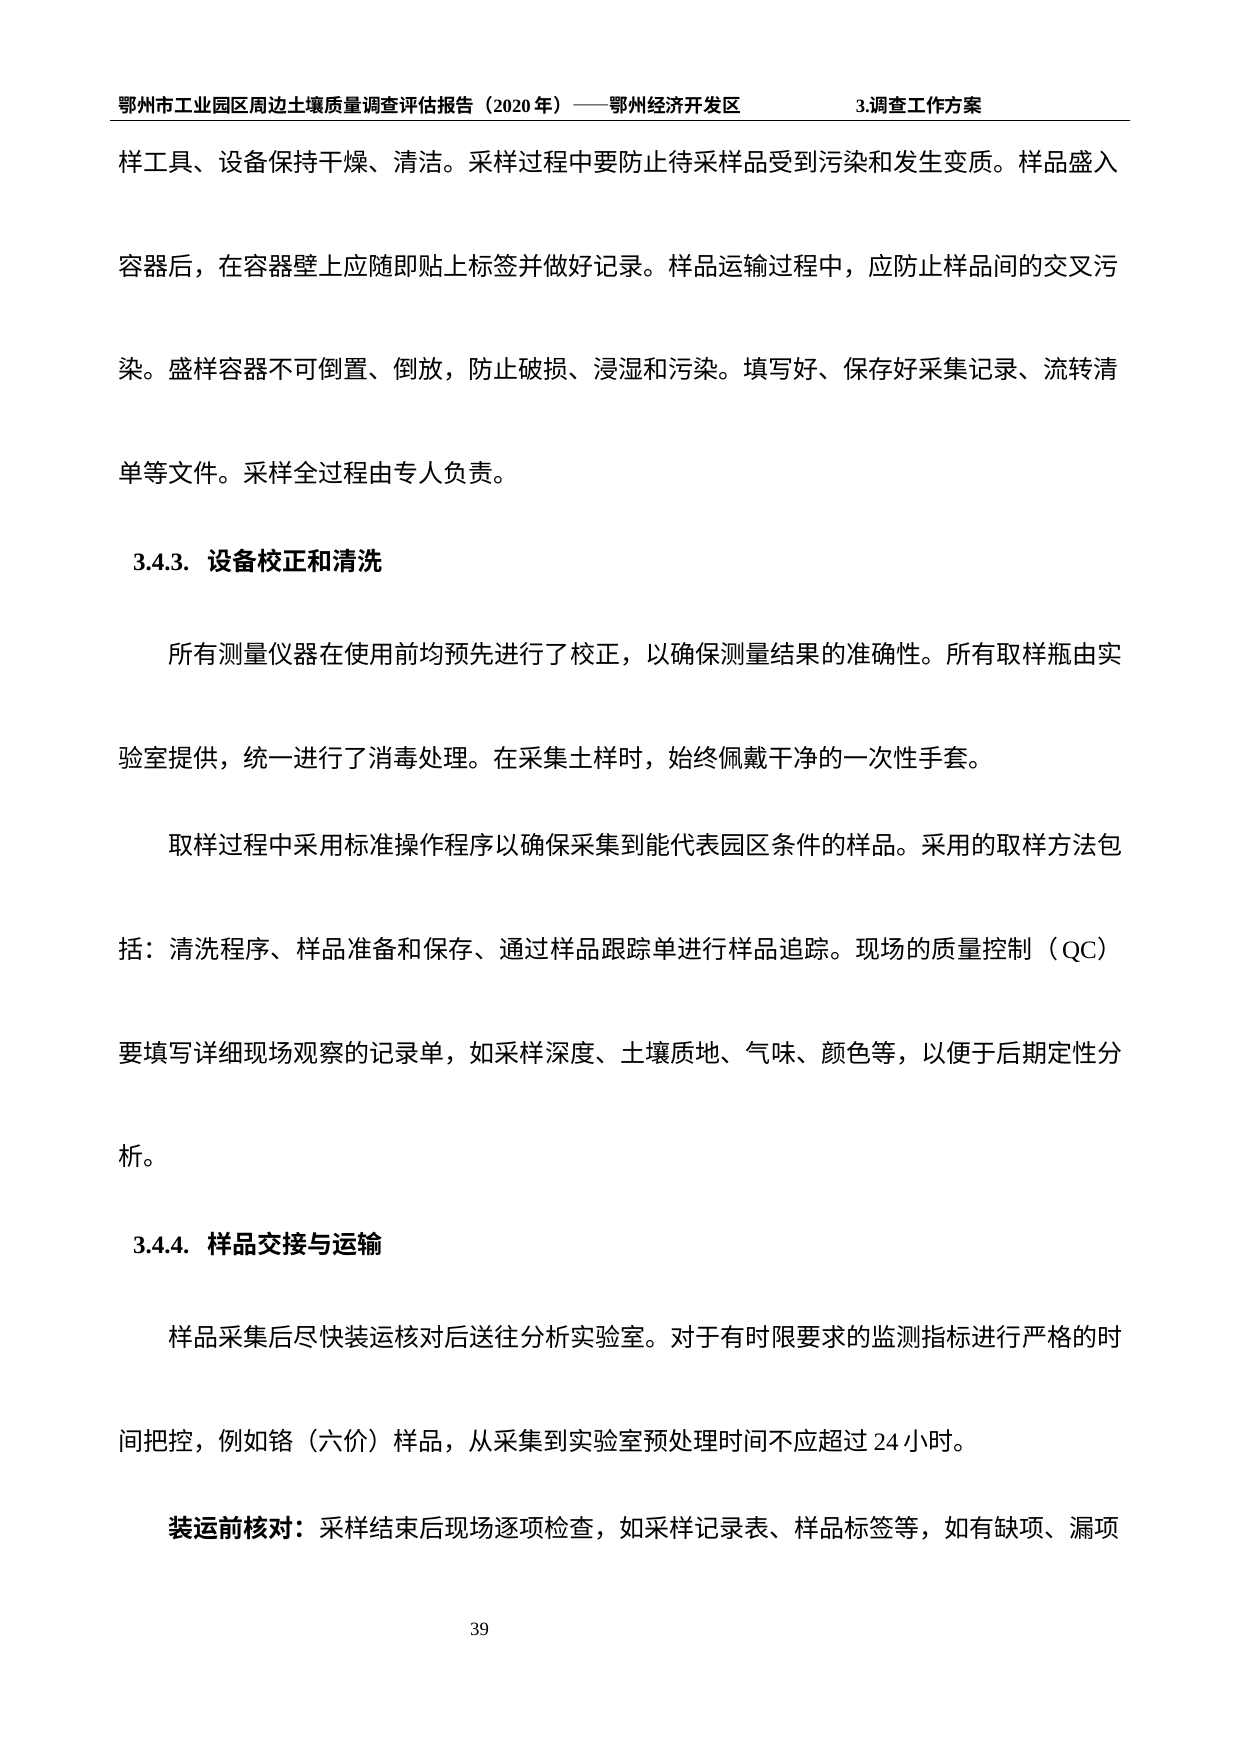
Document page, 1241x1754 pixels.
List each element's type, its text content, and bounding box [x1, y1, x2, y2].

text 所有测量仪器在使用前均预先进行了校正，以确保测量结果的准确性。所有取样瓶由实验室提供，统一进行了消毒处理。在采集土样时，始终佩戴干净的一次性手套。 [118, 618, 1122, 791]
subtitle 设备校正和清洗 [133, 524, 1122, 594]
subtitle 样品交接与运输 [133, 1208, 1122, 1277]
text 样品采集后尽快装运核对后送往分析实验室。对于有时限要求的监测指标进行严格的时间把控，例如铬（六价）样品，从采集到实验室预处理时间不应超过24小时。 [118, 1301, 1122, 1474]
text 取样过程中采用标准操作程序以确保采集到能代表园区条件的样品。采用的取样方法包括：清洗程序、样品准备和保存、通过样品跟踪单进行样品追踪。现场的质量控制（QC）要填写详细现场观察的记录单，如采样深度、土壤质地、气味、颜色等，以便于后期定性分析。 [118, 809, 1122, 1189]
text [118, 1492, 1122, 1561]
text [118, 126, 1122, 506]
